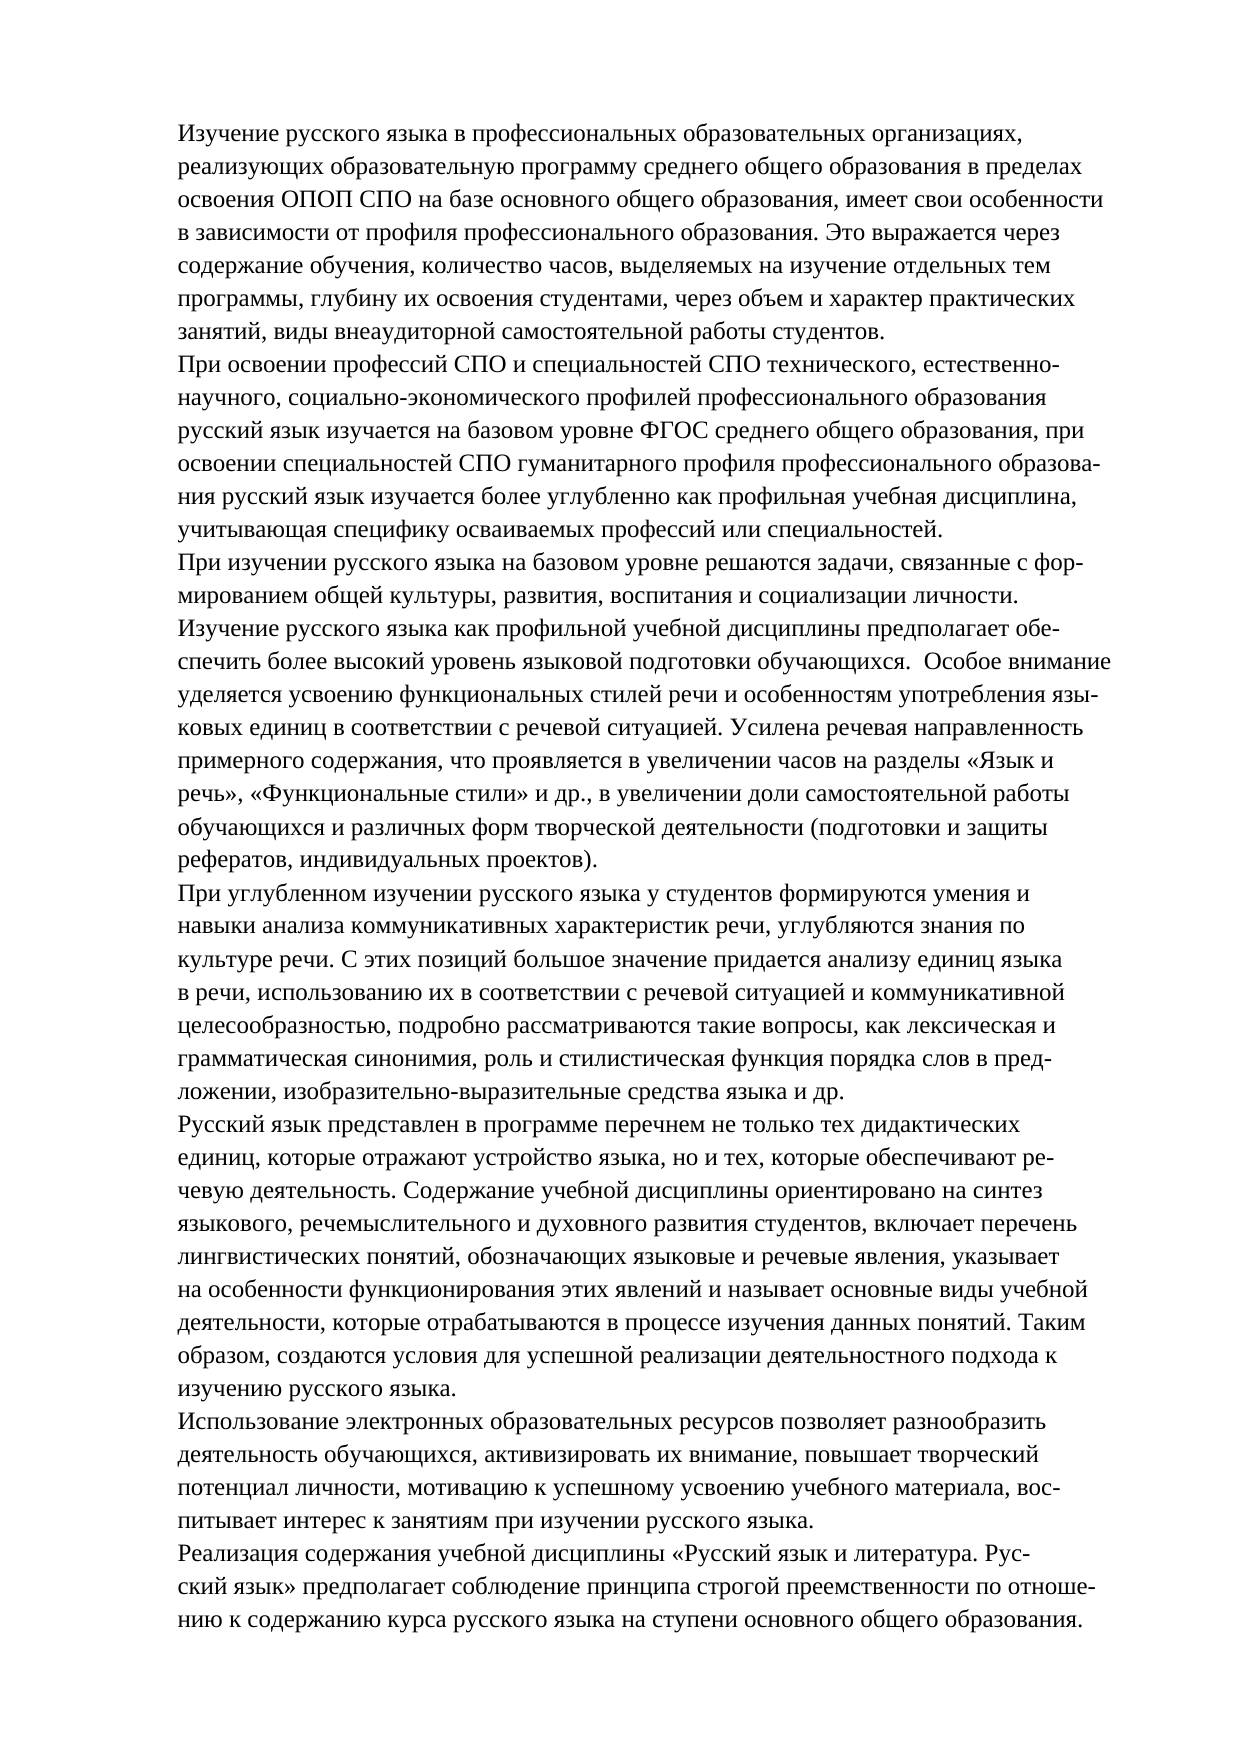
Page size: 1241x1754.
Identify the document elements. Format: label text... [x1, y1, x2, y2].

text примерного содержания, что проявляется в увеличении часов на разделы «Язык и [177, 746, 1152, 774]
text программы, глубину их освоения студентами, через объем и характер практических [177, 283, 1152, 312]
text обучающихся и различных форм творческой деятельности (подготовки и защиты [177, 812, 1152, 840]
text мированием общей культуры, развития, воспитания и социализации личности. [177, 580, 1152, 609]
text Изучение русского языка в профессиональных образовательных организациях, [177, 118, 1152, 147]
text содержание обучения, количество часов, выделяемых на изучение отдельных тем [177, 250, 1152, 279]
text ния русский язык изучается более углубленно как профильная учебная дисциплина, [177, 481, 1152, 510]
text на особенности функционирования этих явлений и называет основные виды учебной [177, 1274, 1152, 1303]
text ложении, изобразительно-выразительные средства языка и др. [177, 1076, 1152, 1104]
text потенциал личности, мотивацию к успешному усвоению учебного материала, вос- [177, 1472, 1152, 1501]
text образом, создаются условия для успешной реализации деятельностного подхода к [177, 1340, 1152, 1369]
text рефератов, индивидуальных проектов). [177, 844, 1152, 873]
text лингвистических понятий, обозначающих языковые и речевые явления, указывает [177, 1241, 1152, 1269]
text реализующих образовательную программу среднего общего образования в пределах [177, 151, 1152, 180]
text деятельности, которые отрабатываются в процессе изучения данных понятий. Таким [177, 1307, 1152, 1336]
text изучению русского языка. [177, 1373, 1152, 1402]
text нию к содержанию курса русского языка на ступени основного общего образования. [177, 1604, 1152, 1633]
text научного, социально-экономического профилей профессионального образования [177, 382, 1152, 411]
text культуре речи. С этих позиций большое значение придается анализу единиц языка [177, 944, 1152, 972]
text учитывающая специфику осваиваемых профессий или специальностей. [177, 514, 1152, 543]
text уделяется усвоению функциональных стилей речи и особенностям употребления язы- [177, 679, 1152, 708]
text Изучение русского языка как профильной учебной дисциплины предполагает обе- [177, 613, 1152, 642]
text речь», «Функциональные стили» и др., в увеличении доли самостоятельной работы [177, 778, 1152, 807]
text единиц, которые отражают устройство языка, но и тех, которые обеспечивают ре- [177, 1142, 1152, 1171]
text Реализация содержания учебной дисциплины «Русский язык и литература. Рус- [177, 1538, 1152, 1567]
text в речи, использованию их в соответствии с речевой ситуацией и коммуникативной [177, 977, 1152, 1005]
text освоении специальностей СПО гуманитарного профиля профессионального образова- [177, 448, 1152, 477]
text При углубленном изучении русского языка у студентов формируются умения и [177, 878, 1152, 906]
text питывает интерес к занятиям при изучении русского языка. [177, 1505, 1152, 1534]
text языкового, речемыслительного и духовного развития студентов, включает перечень [177, 1208, 1152, 1237]
text ский язык» предполагает соблюдение принципа строгой преемственности по отноше- [177, 1571, 1152, 1600]
text чевую деятельность. Содержание учебной дисциплины ориентировано на синтез [177, 1175, 1152, 1203]
text занятий, виды внеаудиторной самостоятельной работы студентов. [177, 316, 1152, 345]
text грамматическая синонимия, роль и стилистическая функция порядка слов в пред- [177, 1043, 1152, 1071]
text При изучении русского языка на базовом уровне решаются задачи, связанные с фор- [177, 547, 1152, 576]
text Использование электронных образовательных ресурсов позволяет разнообразить [177, 1406, 1152, 1435]
text русский язык изучается на базовом уровне ФГОС среднего общего образования, при [177, 415, 1152, 444]
text целесообразностью, подробно рассматриваются такие вопросы, как лексическая и [177, 1010, 1152, 1038]
text Русский язык представлен в программе перечнем не только тех дидактических [177, 1109, 1152, 1137]
text навыки анализа коммуникативных характеристик речи, углубляются знания по [177, 911, 1152, 939]
text ковых единиц в соответствии с речевой ситуацией. Усилена речевая направленность [177, 712, 1152, 741]
text в зависимости от профиля профессионального образования. Это выражается через [177, 217, 1152, 246]
text При освоении профессий СПО и специальностей СПО технического, естественно- [177, 349, 1152, 378]
text деятельность обучающихся, активизировать их внимание, повышает творческий [177, 1439, 1152, 1468]
text спечить более высокий уровень языковой подготовки обучающихся. Особое внимание [177, 646, 1152, 675]
text освоения ОПОП СПО на базе основного общего образования, имеет свои особенности [177, 184, 1152, 213]
